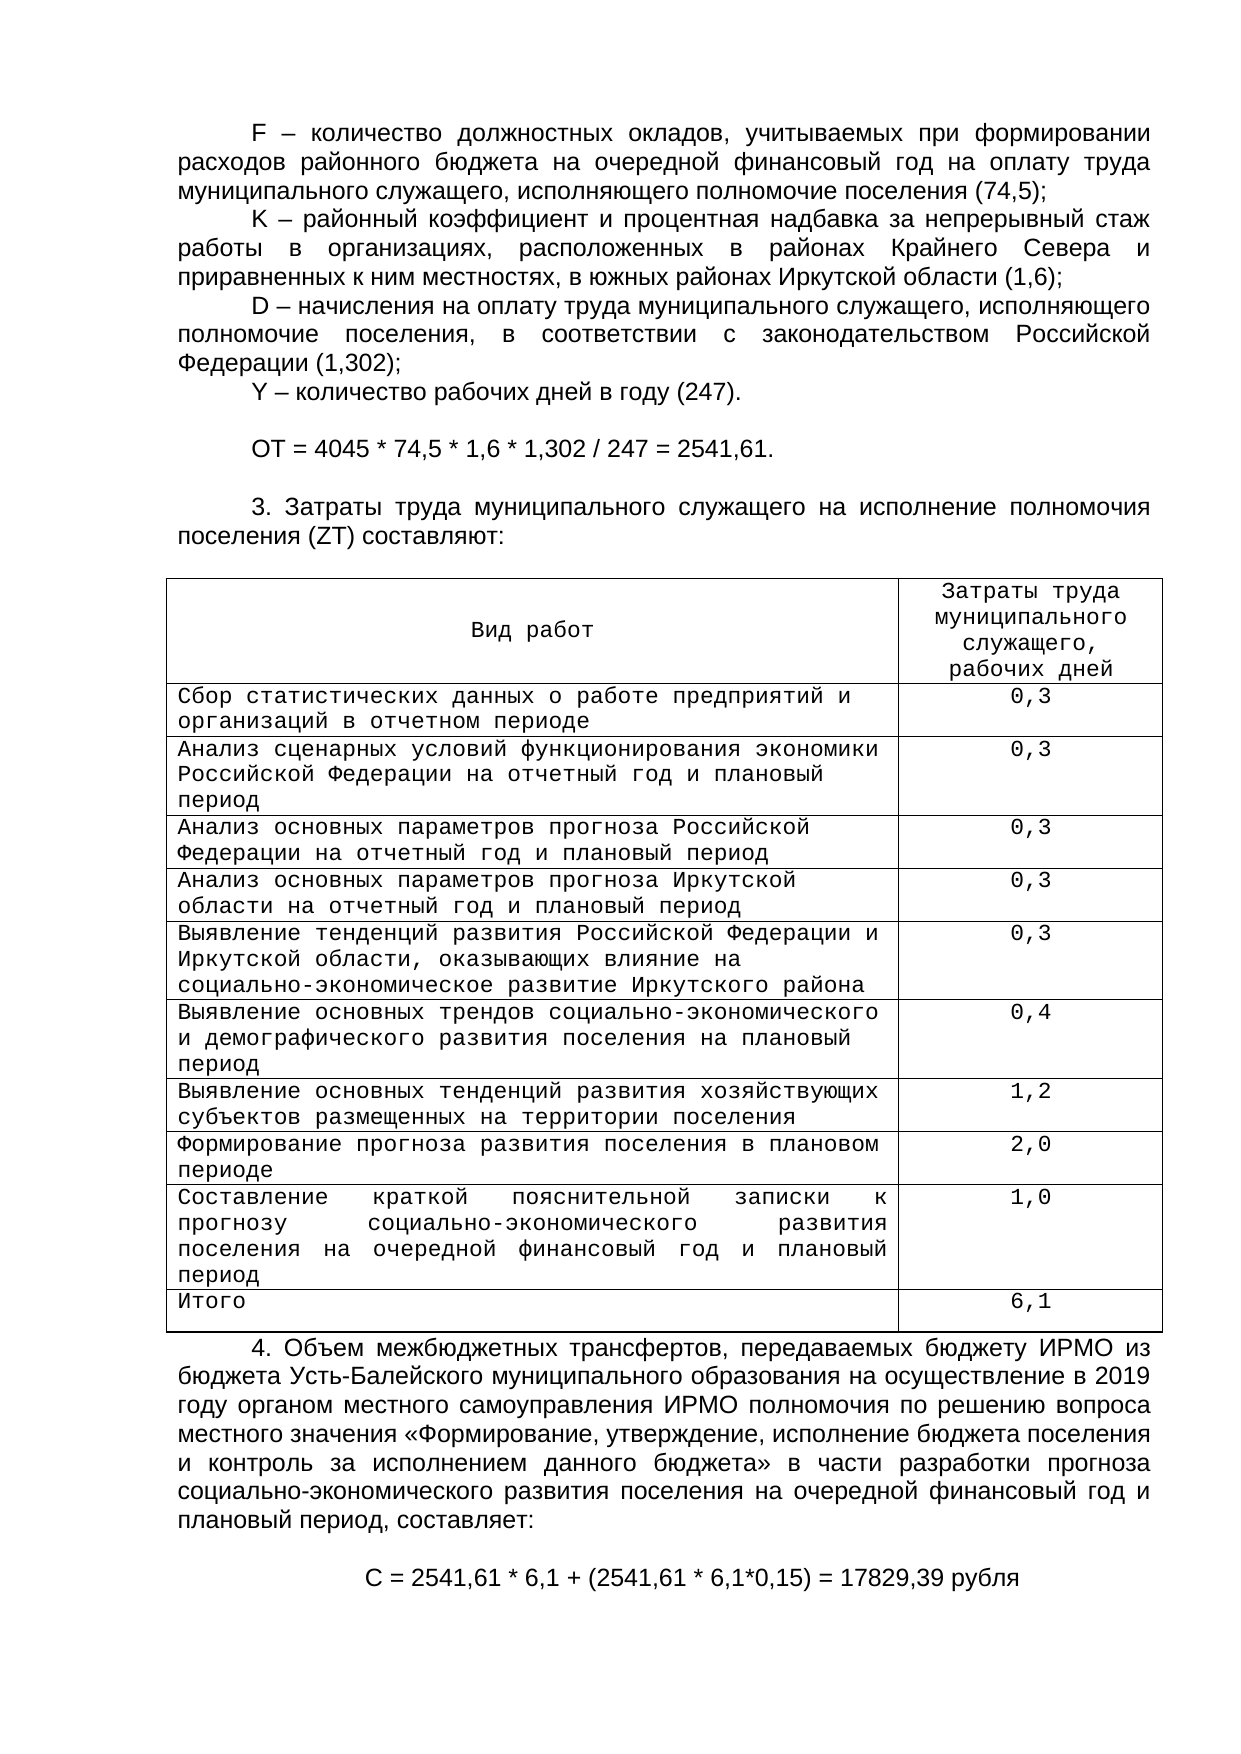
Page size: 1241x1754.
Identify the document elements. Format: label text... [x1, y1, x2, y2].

table_cell Итого [167, 1290, 898, 1331]
table_cell Сбор статистических данных о работе предприятий и организаций в отчетном периоде [167, 684, 898, 736]
table_cell Анализ основных параметров прогноза Российской Федерации на отчетный год и плановый период [167, 816, 898, 868]
table_cell Выявление основных тенденций развития хозяйствующих субъектов размещенных на территории поселения [167, 1079, 898, 1131]
text K – районный коэффициент и процентная надбавка за непрерывный стаж работы в организациях, расположенных в районах Крайнего Севера и приравненных к ним местностях, в южных районах Иркутской области (1,6); [177, 204, 1152, 291]
table_cell Выявление тенденций развития Российской Федерации и Иркутской области, оказывающих влияние на социально-экономическое развитие Иркутского района [167, 922, 898, 999]
table_cell 0,3 [899, 869, 1162, 921]
table_cell Анализ сценарных условий функционирования экономики Российской Федерации на отчетный год и плановый период [167, 737, 898, 815]
text 3. Затраты труда муниципального служащего на исполнение полномочия поселения (ZТ) составляют: [177, 492, 1152, 549]
table_cell Выявление основных трендов социально-экономического и демографического развития поселения на плановый период [167, 1000, 898, 1078]
table_cell 1,0 [899, 1185, 1162, 1289]
table_cell Анализ основных параметров прогноза Иркутской области на отчетный год и плановый период [167, 869, 898, 921]
table_cell 0,3 [899, 816, 1162, 868]
table_cell Составление краткой пояснительной записки к прогнозу социально-экономического развития поселения на очередной финансовый год и плановый период [167, 1185, 898, 1289]
text ОТ = 4045 * 74,5 * 1,6 * 1,302 / 247 = 2541,61. [177, 434, 1152, 463]
text D – начисления на оплату труда муниципального служащего, исполняющего полномочие поселения, в соответствии с законодательством Российской Федерации (1,302); [177, 291, 1152, 377]
table_cell 0,3 [899, 737, 1162, 815]
table_cell 0,3 [899, 684, 1162, 736]
table_cell Формирование прогноза развития поселения в плановом периоде [167, 1132, 898, 1184]
table_header Вид работ [167, 579, 898, 683]
table_cell 0,4 [899, 1000, 1162, 1078]
text 4. Объем межбюджетных трансфертов, передаваемых бюджету ИРМО из бюджета Усть-Балейского муниципального образования на осуществление в 2019 году органом местного самоуправления ИРМО полномочия по решению вопроса местного значения «Формирование, утверждение, исполнение бюджета поселения и контроль за исполнением данного бюджета» в части разработки прогноза социально-экономического развития поселения на очередной финансовый год и плановый период, составляет: [177, 1333, 1152, 1534]
table_cell 0,3 [899, 922, 1162, 999]
text F – количество должностных окладов, учитываемых при формировании расходов районного бюджета на очередной финансовый год на оплату труда муниципального служащего, исполняющего полномочие поселения (74,5); [177, 118, 1152, 204]
table_cell 6,1 [899, 1290, 1162, 1331]
table_header Затраты труда муниципального служащего, рабочих дней [899, 579, 1162, 683]
table_cell 2,0 [899, 1132, 1162, 1184]
text С = 2541,61 * 6,1 + (2541,61 * 6,1*0,15) = 17829,39 рубля [177, 1562, 1152, 1591]
table_cell 1,2 [899, 1079, 1162, 1131]
text Y – количество рабочих дней в году (247). [177, 377, 1152, 406]
